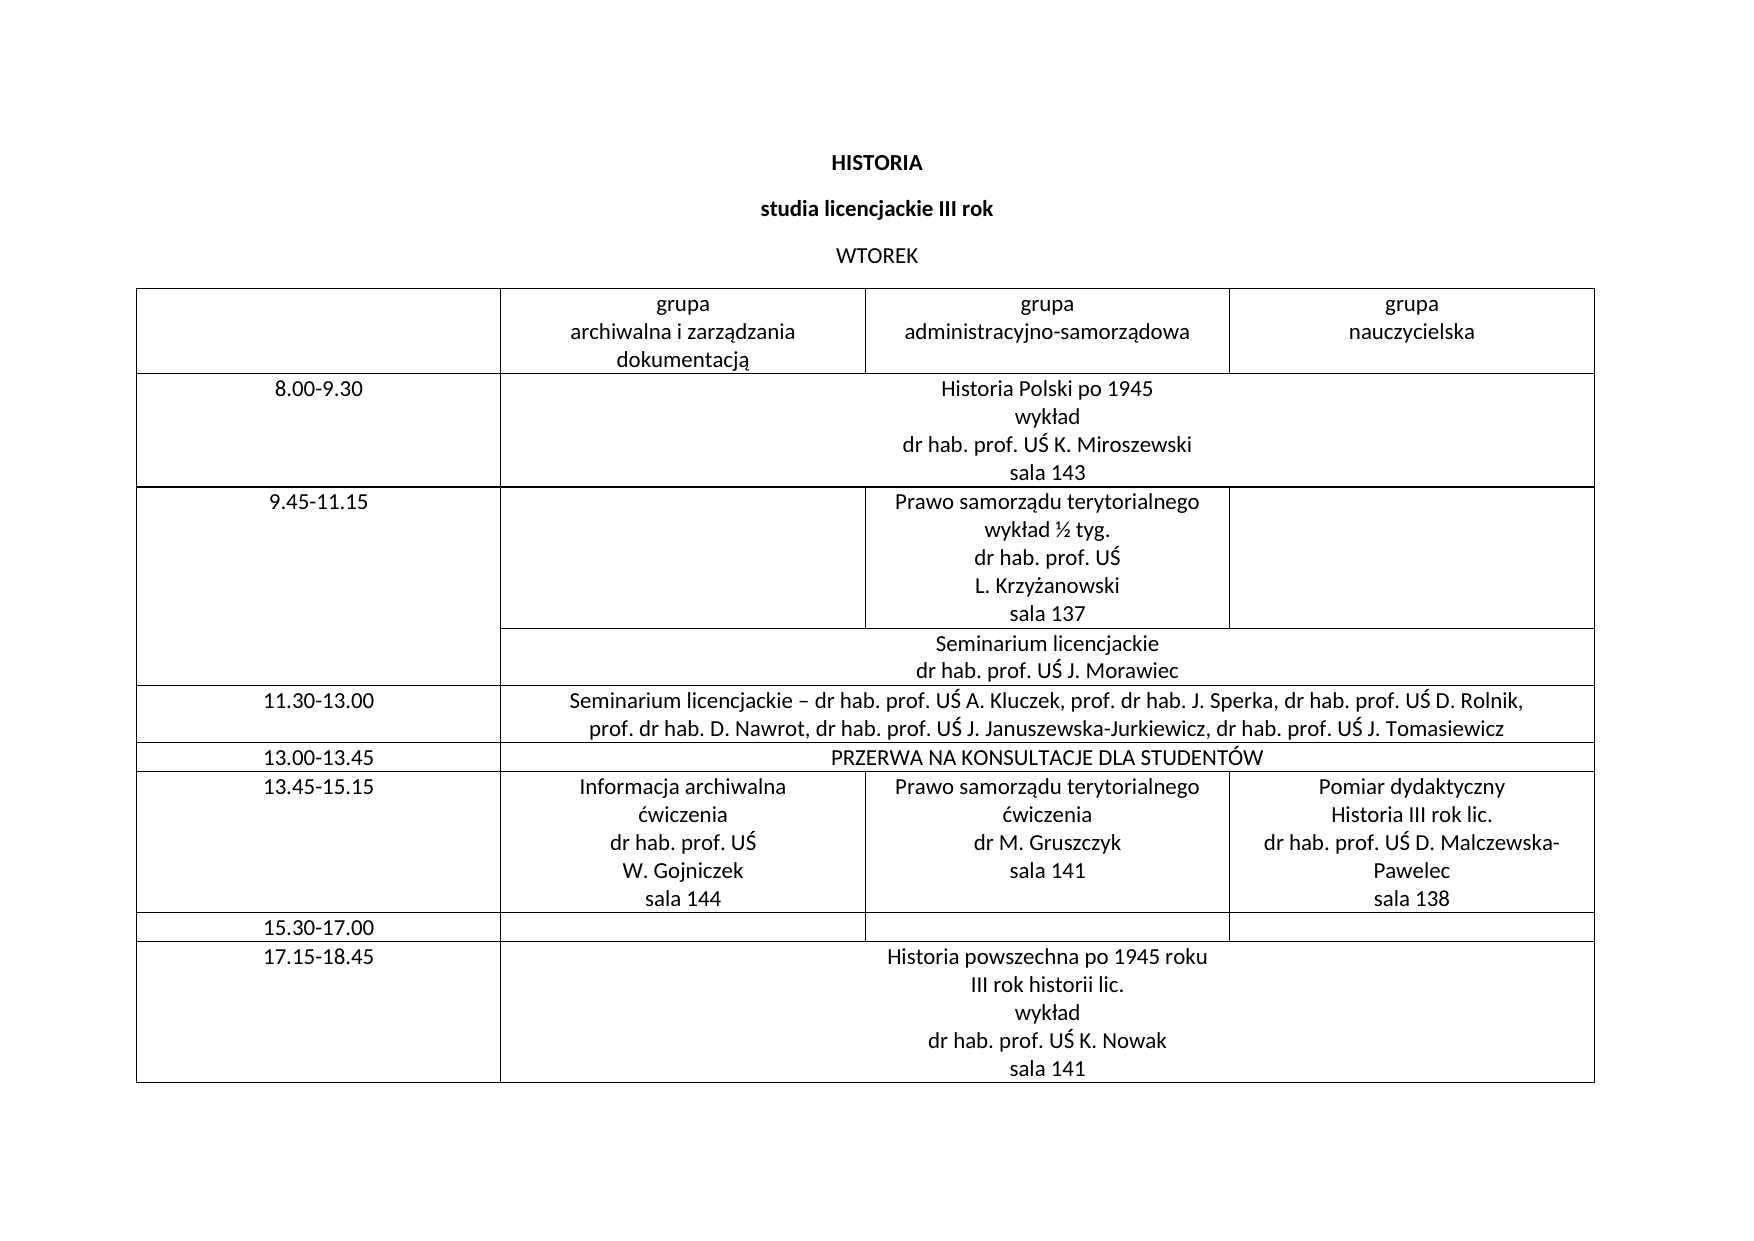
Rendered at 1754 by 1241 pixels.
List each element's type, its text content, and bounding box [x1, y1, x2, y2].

table_cell Seminarium licencjackie dr hab. prof. UŚ J. Morawiec [501, 629, 1594, 685]
table_header grupa archiwalna i zarządzania dokumentacją [501, 289, 865, 373]
text HISTORIA [148, 148, 1606, 176]
table_cell 9.45-11.15 [137, 488, 500, 685]
table_cell [501, 488, 865, 628]
table_header grupa administracyjno-samorządowa [866, 289, 1229, 373]
table_cell [1230, 488, 1594, 628]
table_cell PRZERWA NA KONSULTACJE DLA STUDENTÓW [501, 743, 1594, 771]
text WTOREK [148, 241, 1606, 269]
table_header grupa nauczycielska [1230, 289, 1594, 373]
table_cell 17.15-18.45 [137, 942, 500, 1082]
table_cell [1230, 913, 1594, 941]
text studia licencjackie III rok [148, 194, 1606, 222]
table_cell 11.30-13.00 [137, 686, 500, 742]
table_cell 8.00-9.30 [137, 374, 500, 486]
table_header [137, 289, 500, 373]
table_cell Pomiar dydaktyczny Historia III rok lic. dr hab. prof. UŚ D. Malczewska-Pawelec sala 138 [1230, 772, 1594, 912]
table_cell [866, 913, 1229, 941]
table_cell Historia Polski po 1945 wykład dr hab. prof. UŚ K. Miroszewski sala 143 [501, 374, 1594, 486]
table_cell 13.45-15.15 [137, 772, 500, 912]
table_cell 15.30-17.00 [137, 913, 500, 941]
table_cell [501, 913, 865, 941]
table_cell Prawo samorządu terytorialnego ćwiczenia dr M. Gruszczyk sala 141 [866, 772, 1229, 912]
table_cell Historia powszechna po 1945 roku III rok historii lic. wykład dr hab. prof. UŚ K. Nowak sala 141 [501, 942, 1594, 1082]
table_cell Seminarium licencjackie – dr hab. prof. UŚ A. Kluczek, prof. dr hab. J. Sperka, dr hab. prof. UŚ D. Rolnik, prof. dr hab. D. Nawrot, dr hab. prof. UŚ J. Januszewska-Jurkiewicz, dr hab. prof. UŚ J. Tomasiewicz [501, 686, 1594, 742]
table_cell Prawo samorządu terytorialnego wykład ½ tyg. dr hab. prof. UŚ L. Krzyżanowski sala 137 [866, 488, 1229, 628]
table_cell Informacja archiwalna ćwiczenia dr hab. prof. UŚ W. Gojniczek sala 144 [501, 772, 865, 912]
table_cell 13.00-13.45 [137, 743, 500, 771]
